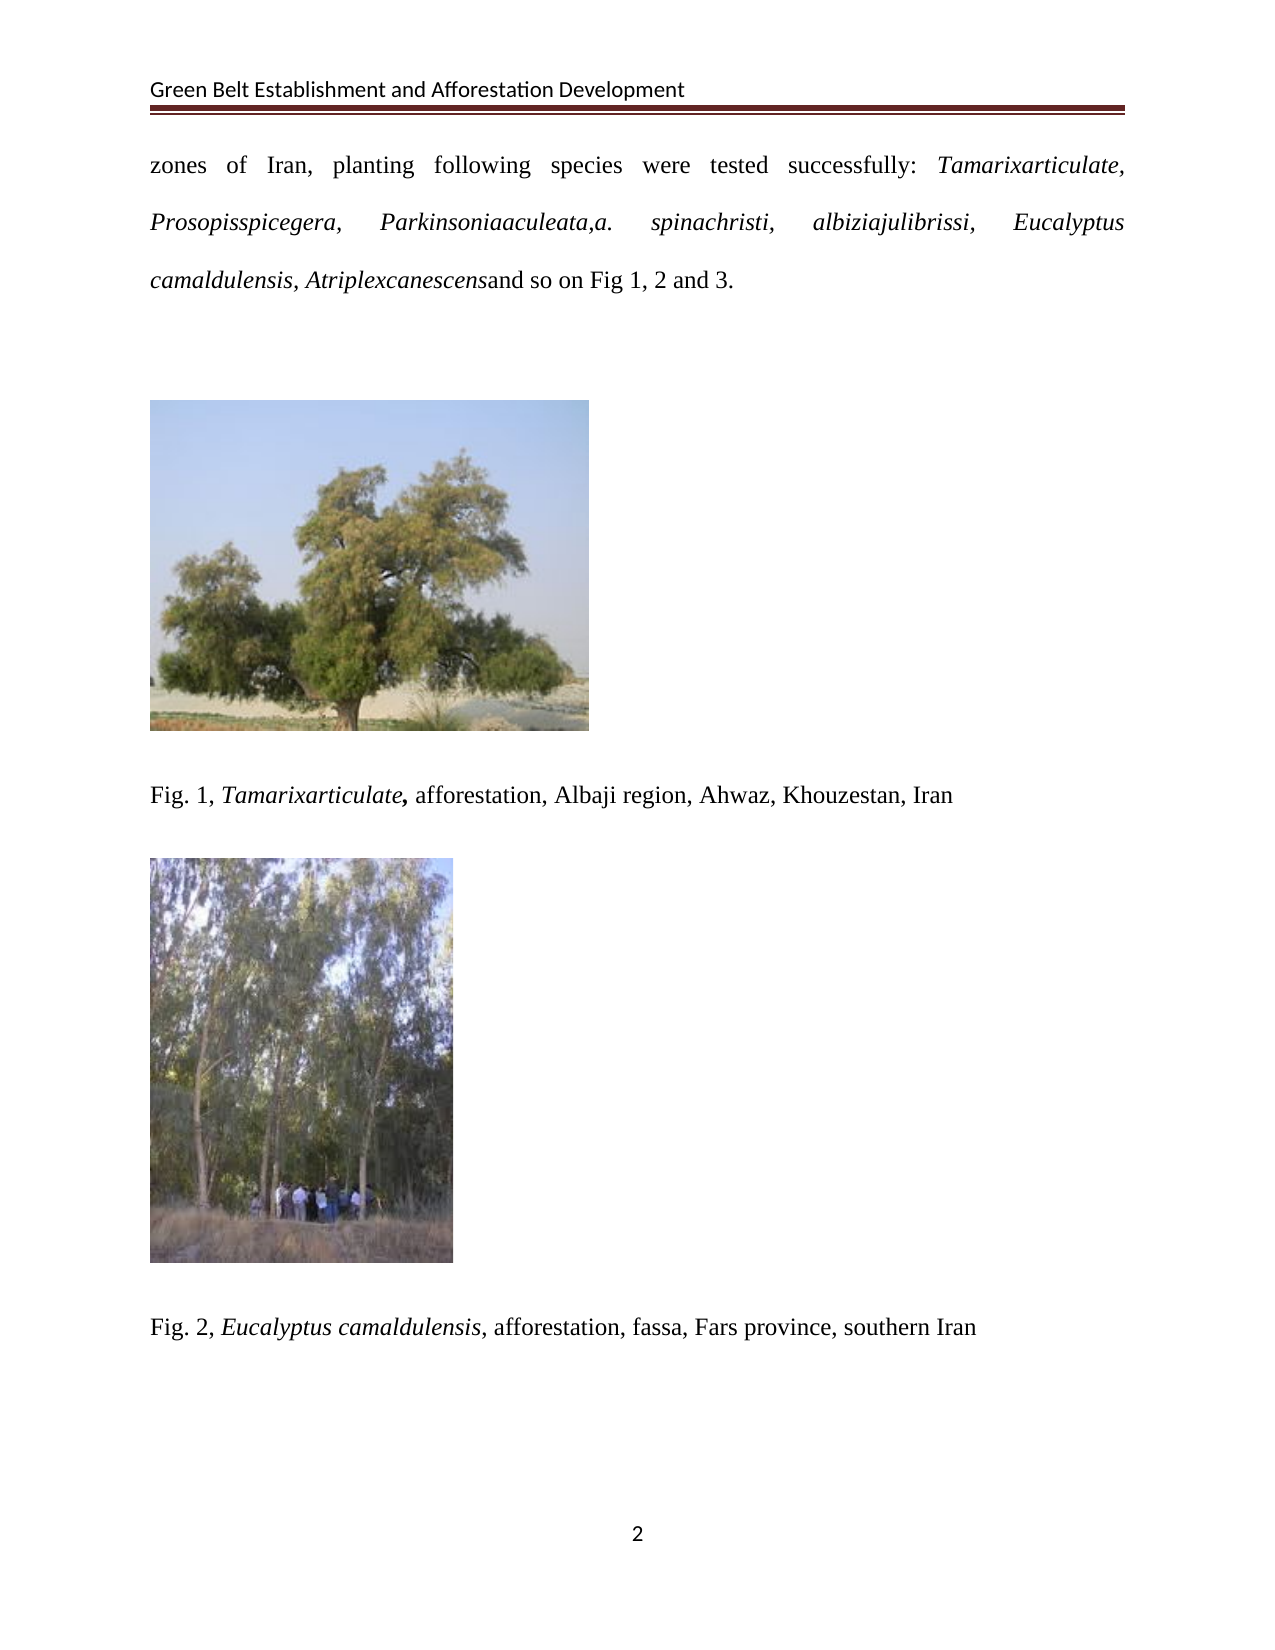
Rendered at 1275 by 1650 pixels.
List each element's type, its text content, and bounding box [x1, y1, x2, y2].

picture [150, 400, 589, 731]
text Fig. 2, Eucalyptus camaldulensis, afforestation, fassa, Fars province, southern Iran [150, 1312, 1125, 1341]
picture [150, 858, 454, 1263]
text Fig. 1, Tamarixarticulate, afforestation, Albaji region, Ahwaz, Khouzestan, Iran [150, 780, 1125, 809]
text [150, 150, 1125, 294]
